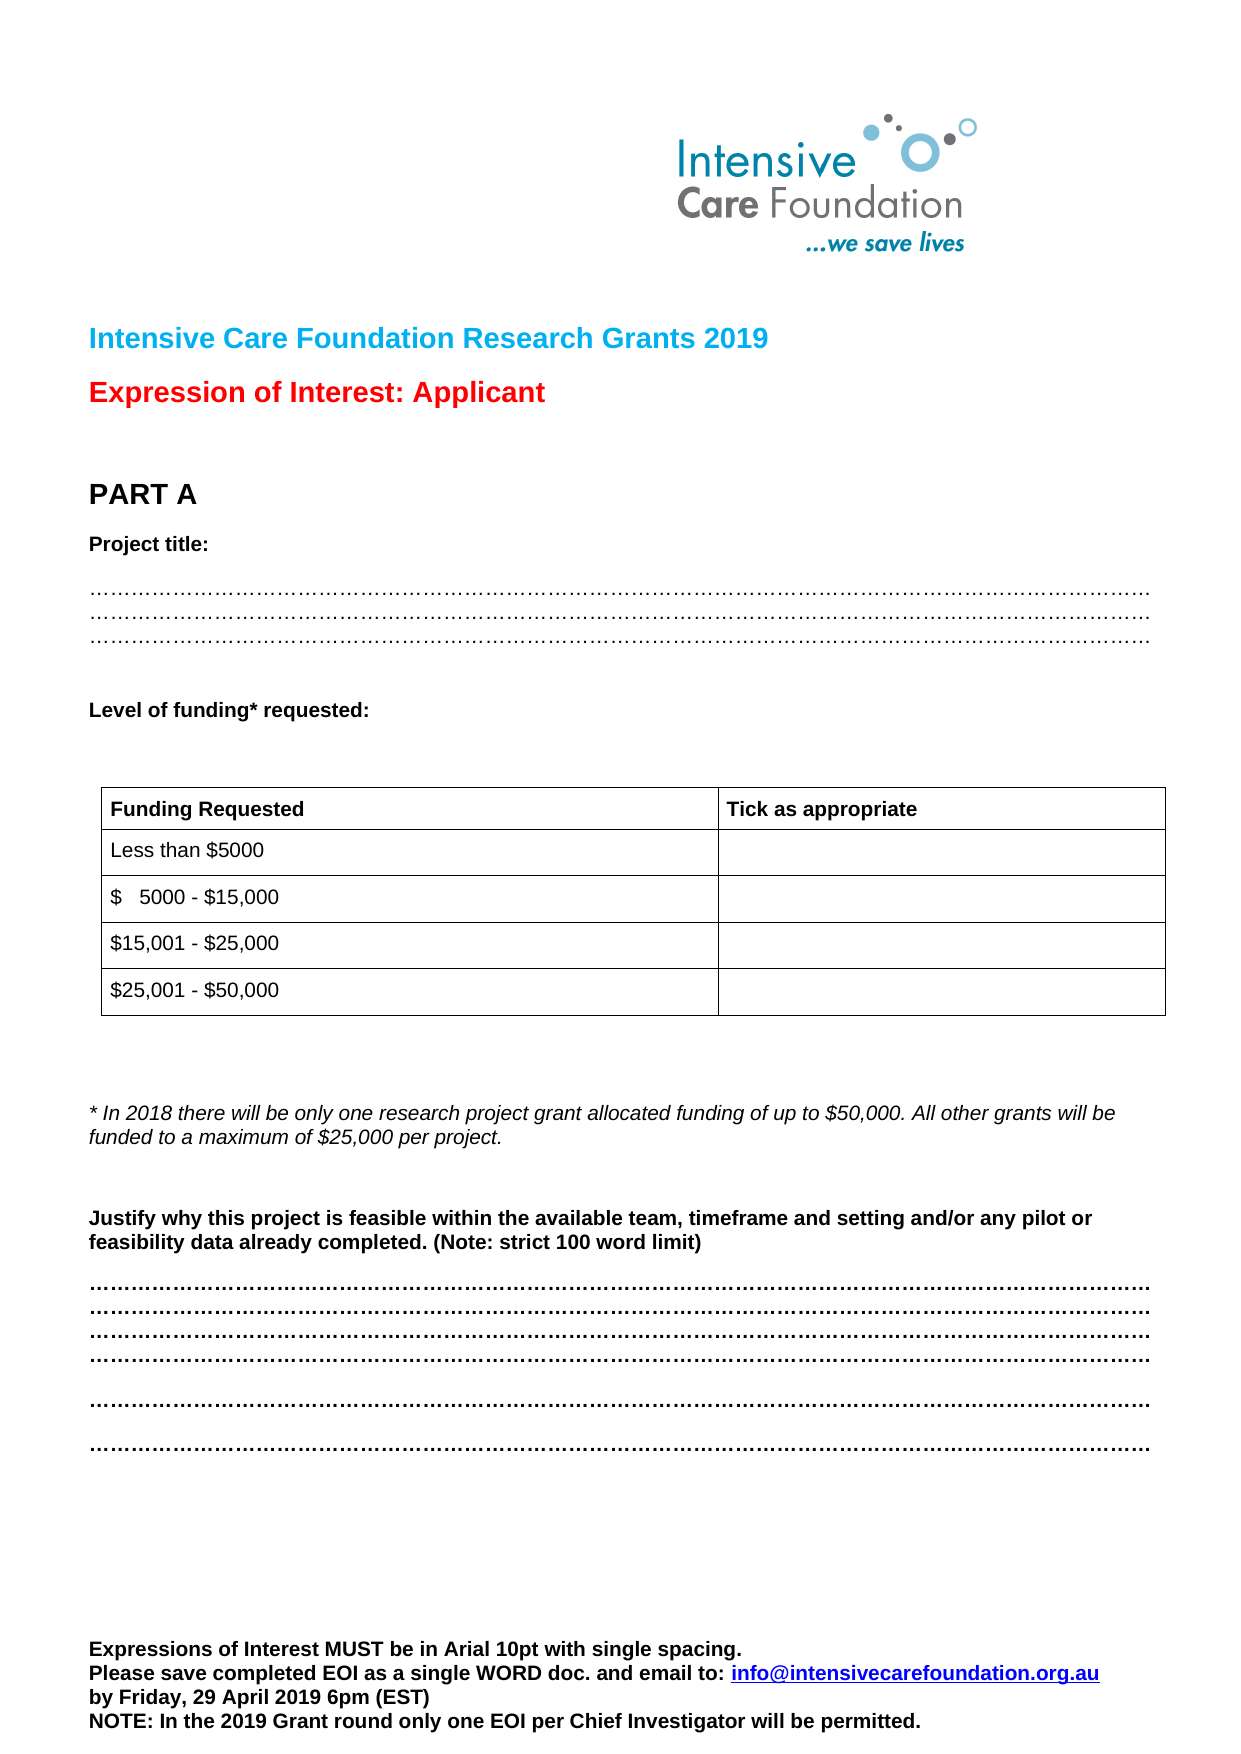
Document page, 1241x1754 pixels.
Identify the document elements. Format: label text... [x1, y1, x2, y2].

table_cell $15,001 - $25,000 [102, 923, 718, 968]
text ……………………………………………………………………………………………………………………………………… ……………………………………………………………………………………………………………………………………… ……………………………………………………………………………………………………………………………………… [89, 576, 1152, 648]
table_cell Less than $5000 [102, 830, 718, 875]
text ……………………………………………………………………………………………………………………………………… ……………………………………………………………………………………………………………………………………… ……………………………………………………………………………………………………………………………………………………………………………………………………………………………………………………………………………… [89, 1271, 1152, 1367]
table_cell [719, 830, 1165, 875]
text Expression of Interest: Applicant [89, 376, 1152, 409]
table_header Tick as appropriate [719, 788, 1165, 829]
text Intensive Care Foundation Research Grants 2019 [89, 321, 1152, 355]
table_cell [719, 923, 1165, 968]
table_cell [719, 876, 1165, 922]
text Project title: [89, 531, 1152, 555]
table_cell $ 5000 - $15,000 [102, 876, 718, 922]
table_cell $25,001 - $50,000 [102, 969, 718, 1014]
text Level of funding* requested: [89, 669, 1152, 721]
text PART A [89, 477, 1152, 511]
text ……………………………………………………………………………………………………………………………………… [89, 1432, 1152, 1456]
text * In 2018 there will be only one research project grant allocated funding of up to $50,000. All other grants will be funded to a maximum of $25,000 per project. [89, 1101, 1152, 1149]
text Justify why this project is feasible within the available team, timeframe and setting and/or any pilot or feasibility data already completed. (Note: strict 100 word limit) [89, 1206, 1152, 1254]
picture [655, 103, 989, 267]
table_header Funding Requested [102, 788, 718, 829]
text ……………………………………………………………………………………………………………………………………… [89, 1387, 1152, 1411]
table_cell [719, 969, 1165, 1014]
